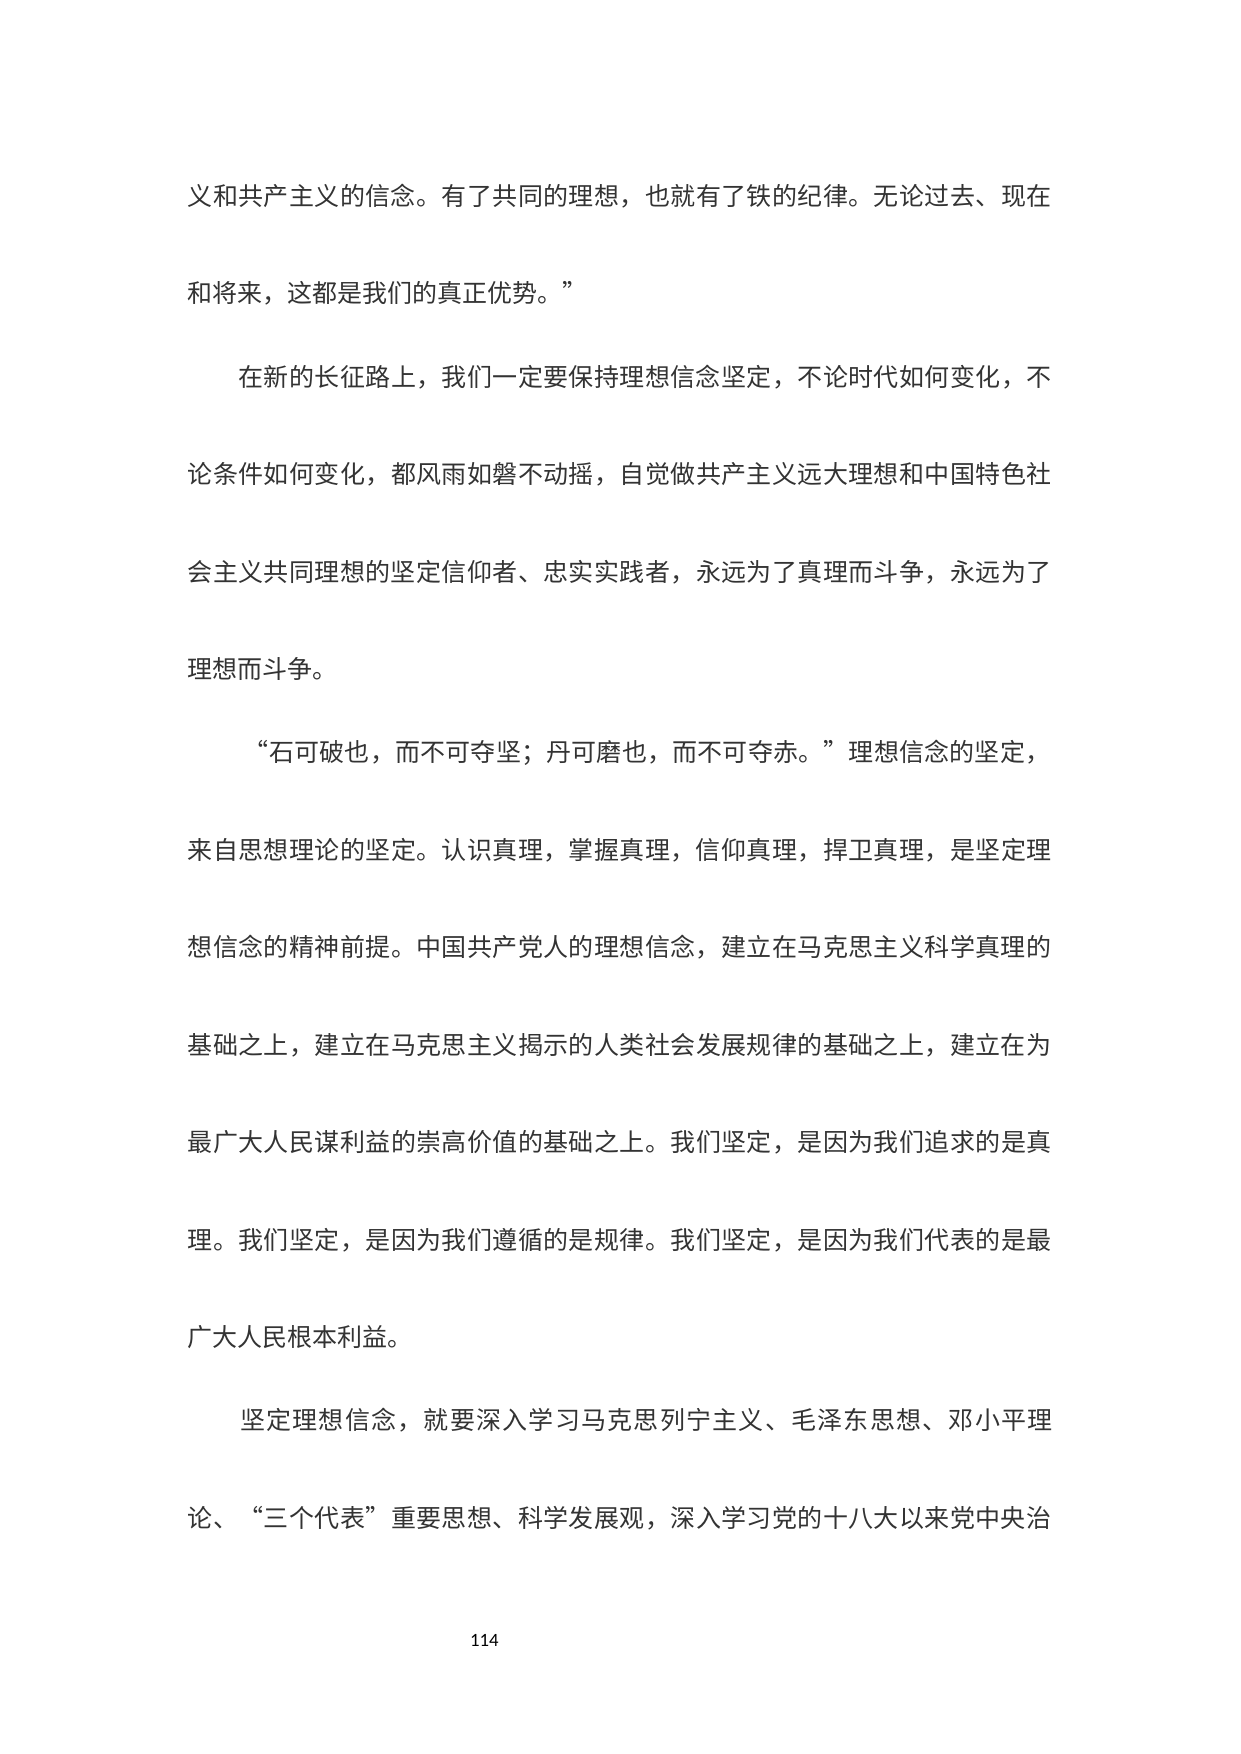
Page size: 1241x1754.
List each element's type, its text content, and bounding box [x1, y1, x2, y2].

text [187, 1386, 1053, 1549]
text 在新的长征路上，我们一定要保持理想信念坚定，不论时代如何变化，不论条件如何变化，都风雨如磐不动摇，自觉做共产主义远大理想和中国特色社会主义共同理想的坚定信仰者、忠实实践者，永远为了真理而斗争，永远为了理想而斗争。 [187, 343, 1053, 700]
text “石可破也，而不可夺坚；丹可磨也，而不可夺赤。”理想信念的坚定，来自思想理论的坚定。认识真理，掌握真理，信仰真理，捍卫真理，是坚定理想信念的精神前提。中国共产党人的理想信念，建立在马克思主义科学真理的基础之上，建立在马克思主义揭示的人类社会发展规律的基础之上，建立在为最广大人民谋利益的崇高价值的基础之上。我们坚定，是因为我们追求的是真理。我们坚定，是因为我们遵循的是规律。我们坚定，是因为我们代表的是最广大人民根本利益。 [187, 718, 1053, 1368]
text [187, 162, 1053, 324]
